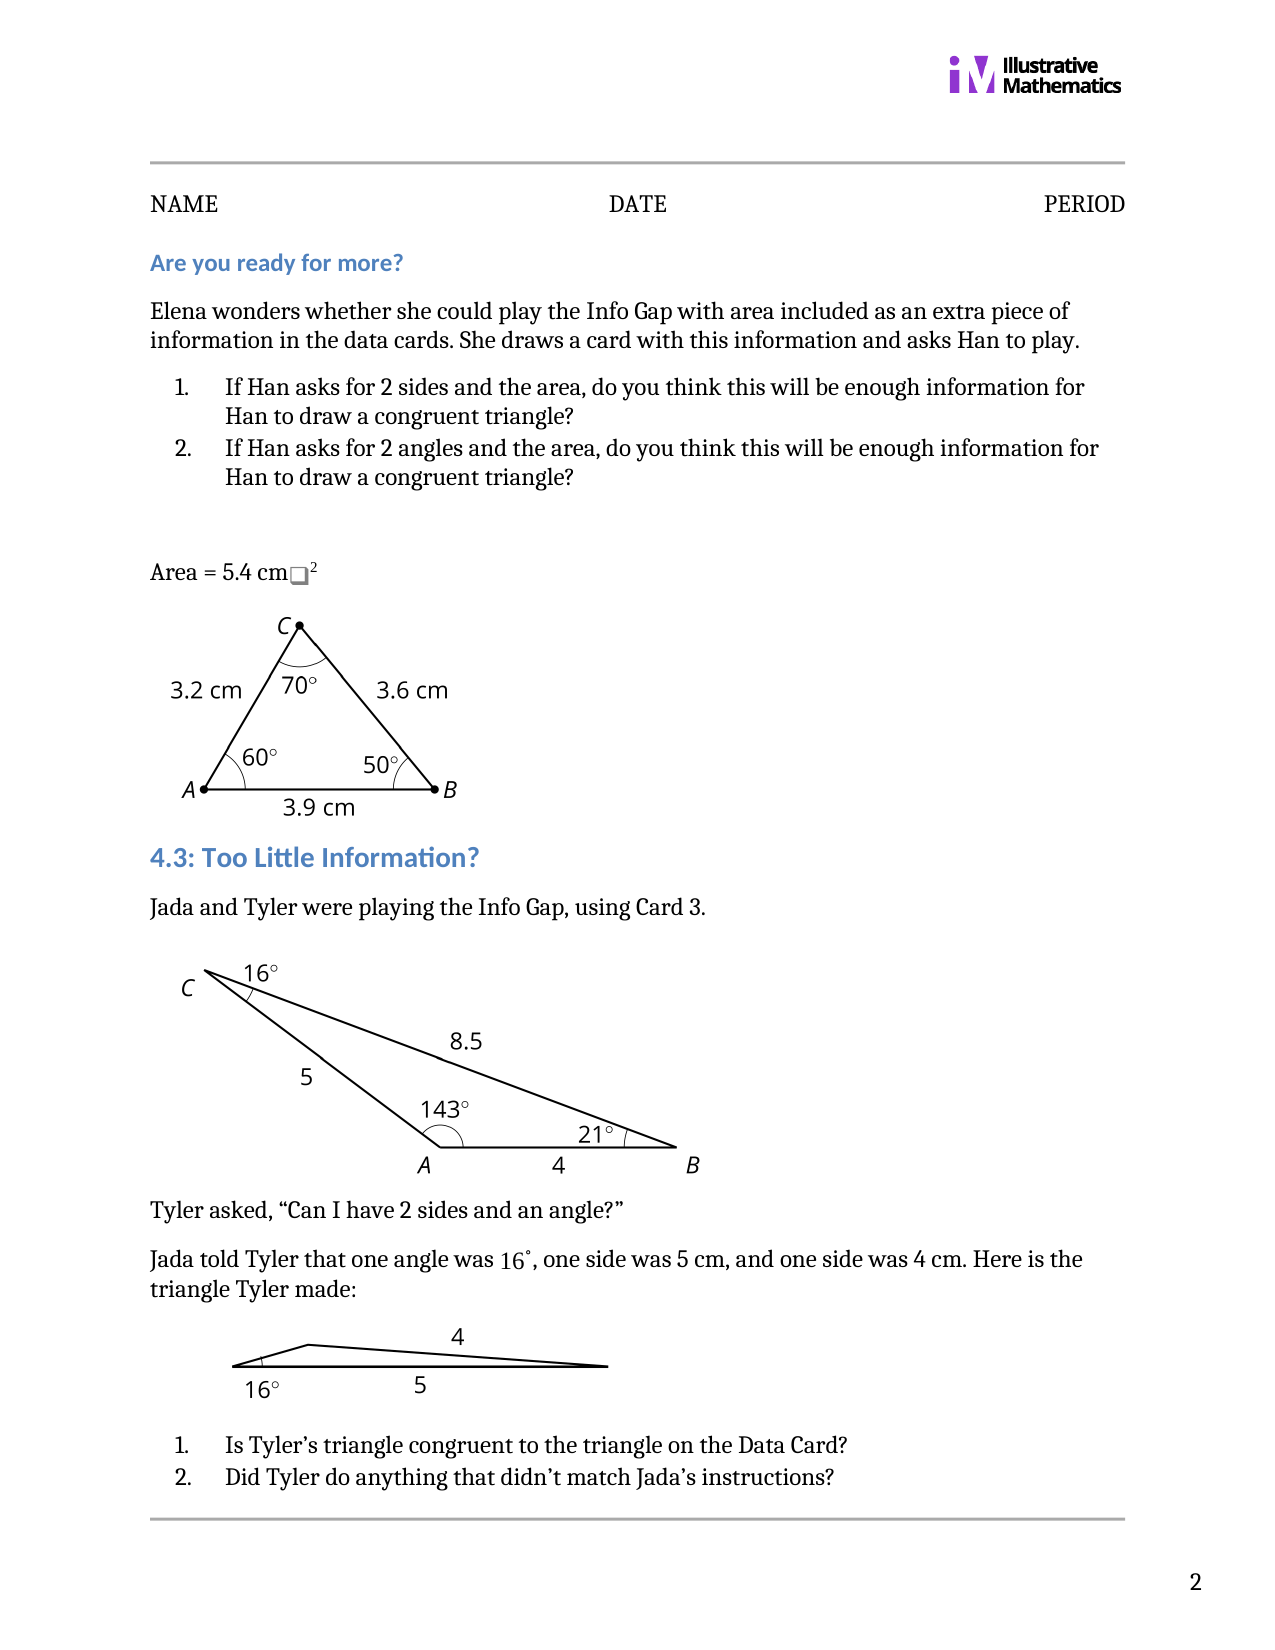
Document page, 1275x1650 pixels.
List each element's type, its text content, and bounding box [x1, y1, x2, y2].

subtitle 4.3: Too Little Information? [150, 839, 1125, 874]
text Jada told Tyler that one angle was , one side was 5 cm, and one side was 4 cm. Here is the triangle Tyler made: [150, 1243, 1125, 1303]
text Area = 5.4 cm [150, 558, 1125, 587]
list Did Tyler do anything that didn’t match Jada’s instructions? [175, 1463, 1125, 1492]
list Is Tyler’s triangle congruent to the triangle on the Data Card? [175, 1431, 1125, 1459]
text Elena wonders whether she could play the Info Gap with area included as an extra piece of information in the data cards. She draws a card with this information and asks Han to play. [150, 297, 1125, 354]
picture [168, 605, 463, 819]
text Tyler asked, “Can I have 2 sides and an angle?” [150, 1196, 1125, 1224]
text Jada and Tyler were playing the Info Gap, using Card 3. [150, 893, 1125, 922]
picture [949, 55, 1121, 93]
picture [168, 1322, 657, 1412]
picture [168, 940, 730, 1177]
list If Han asks for 2 angles and the area, do you think this will be enough information for Han to draw a congruent triangle? [175, 434, 1125, 492]
list If Han asks for 2 sides and the area, do you think this will be enough information for Han to draw a congruent triangle? [175, 373, 1125, 431]
subtitle Are you ready for more? [150, 247, 1125, 278]
